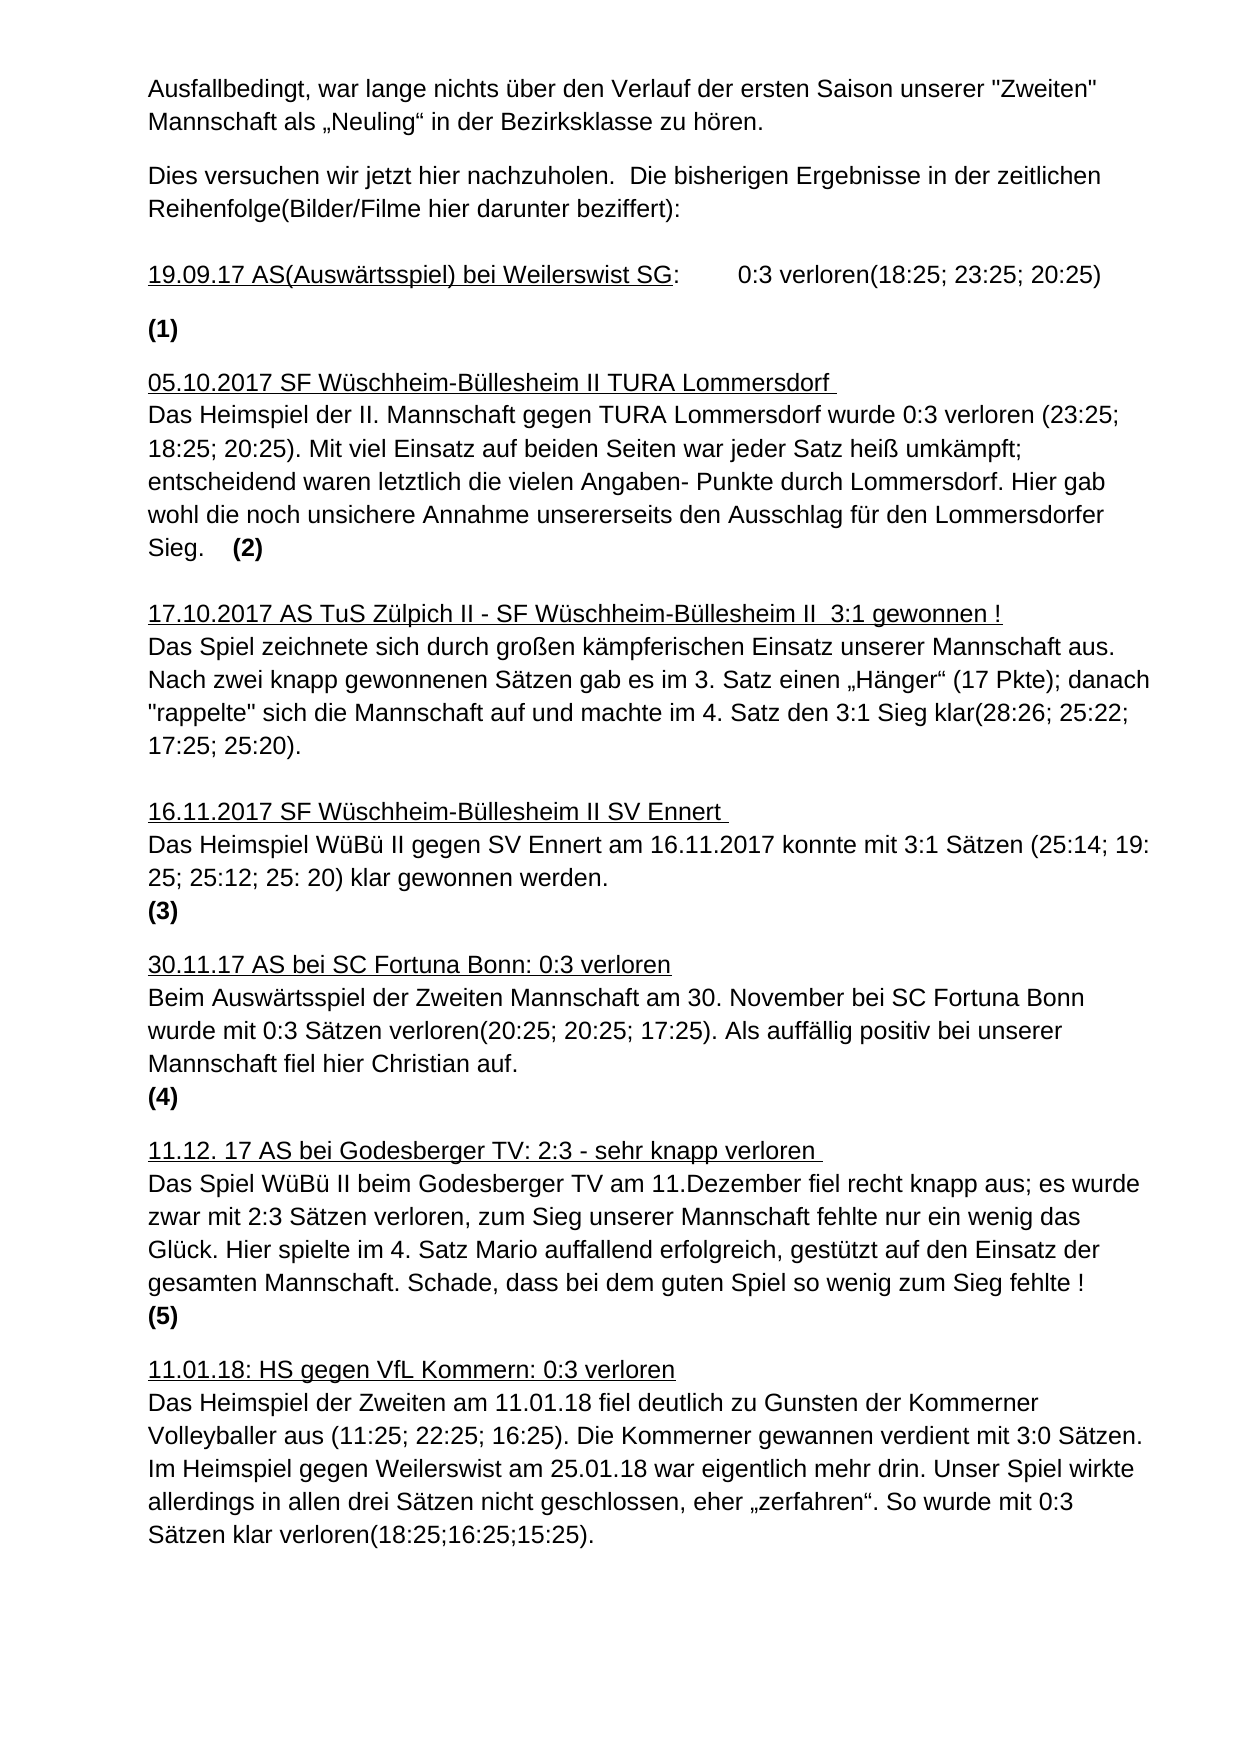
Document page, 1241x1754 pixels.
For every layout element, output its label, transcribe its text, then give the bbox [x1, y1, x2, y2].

text 11.12. 17 AS bei Godesberger TV: 2:3 - sehr knapp verloren Das Spiel WüBü II beim Godesberger TV am 11.Dezember fiel recht knapp aus; es wurde zwar mit 2:3 Sätzen verloren, zum Sieg unserer Mannschaft fehlte nur ein wenig das Glück. Hier spielte im 4. Satz Mario auffallend erfolgreich, gestützt auf den Einsatz der gesamten Mannschaft. Schade, dass bei dem guten Spiel so wenig zum Sieg fehlte ! (5) [148, 1136, 1152, 1329]
text (1) [148, 314, 1152, 342]
text Dies versuchen wir jetzt hier nachzuholen. Die bisherigen Ergebnisse in der zeitlichen Reihenfolge(Bilder/Filme hier darunter beziffert): 19.09.17 AS(Auswärtsspiel) bei Weilerswist SG: 0:3 verloren(18:25; 23:25; 20:25) [148, 161, 1152, 288]
text 30.11.17 AS bei SC Fortuna Bonn: 0:3 verloren Beim Auswärtsspiel der Zweiten Mannschaft am 30. November bei SC Fortuna Bonn wurde mit 0:3 Sätzen verloren(20:25; 20:25; 17:25). Als auffällig positiv bei unserer Mannschaft fiel hier Christian auf. (4) [148, 950, 1152, 1111]
text Ausfallbedingt, war lange nichts über den Verlauf der ersten Saison unserer "Zweiten" Mannschaft als „Neuling“ in der Bezirksklasse zu hören. [148, 74, 1152, 136]
text 05.10.2017 SF Wüschheim-Büllesheim II TURA Lommersdorf Das Heimspiel der II. Mannschaft gegen TURA Lommersdorf wurde 0:3 verloren (23:25; 18:25; 20:25). Mit viel Einsatz auf beiden Seiten war jeder Satz heiß umkämpft; entscheidend waren letztlich die vielen Angaben- Punkte durch Lommersdorf. Hier gab wohl die noch unsichere Annahme unsererseits den Ausschlag für den Lommersdorfer Sieg. (2) 17.10.2017 AS TuS Zülpich II - SF Wüschheim-Büllesheim II 3:1 gewonnen ! Das Spiel zeichnete sich durch großen kämpferischen Einsatz unserer Mannschaft aus. Nach zwei knapp gewonnenen Sätzen gab es im 3. Satz einen „Hänger“ (17 Pkte); danach "rappelte" sich die Mannschaft auf und machte im 4. Satz den 3:1 Sieg klar(28:26; 25:22; 17:25; 25:20). 16.11.2017 SF Wüschheim-Büllesheim II SV Ennert Das Heimspiel WüBü II gegen SV Ennert am 16.11.2017 konnte mit 3:1 Sätzen (25:14; 19: 25; 25:12; 25: 20) klar gewonnen werden. (3) [148, 367, 1152, 924]
text 11.01.18: HS gegen VfL Kommern: 0:3 verloren Das Heimspiel der Zweiten am 11.01.18 fiel deutlich zu Gunsten der Kommerner Volleyballer aus (11:25; 22:25; 16:25). Die Kommerner gewannen verdient mit 3:0 Sätzen. Im Heimspiel gegen Weilerswist am 25.01.18 war eigentlich mehr drin. Unser Spiel wirkte allerdings in allen drei Sätzen nicht geschlossen, eher „zerfahren“. So wurde mit 0:3 Sätzen klar verloren(18:25;16:25;15:25). [148, 1354, 1152, 1581]
